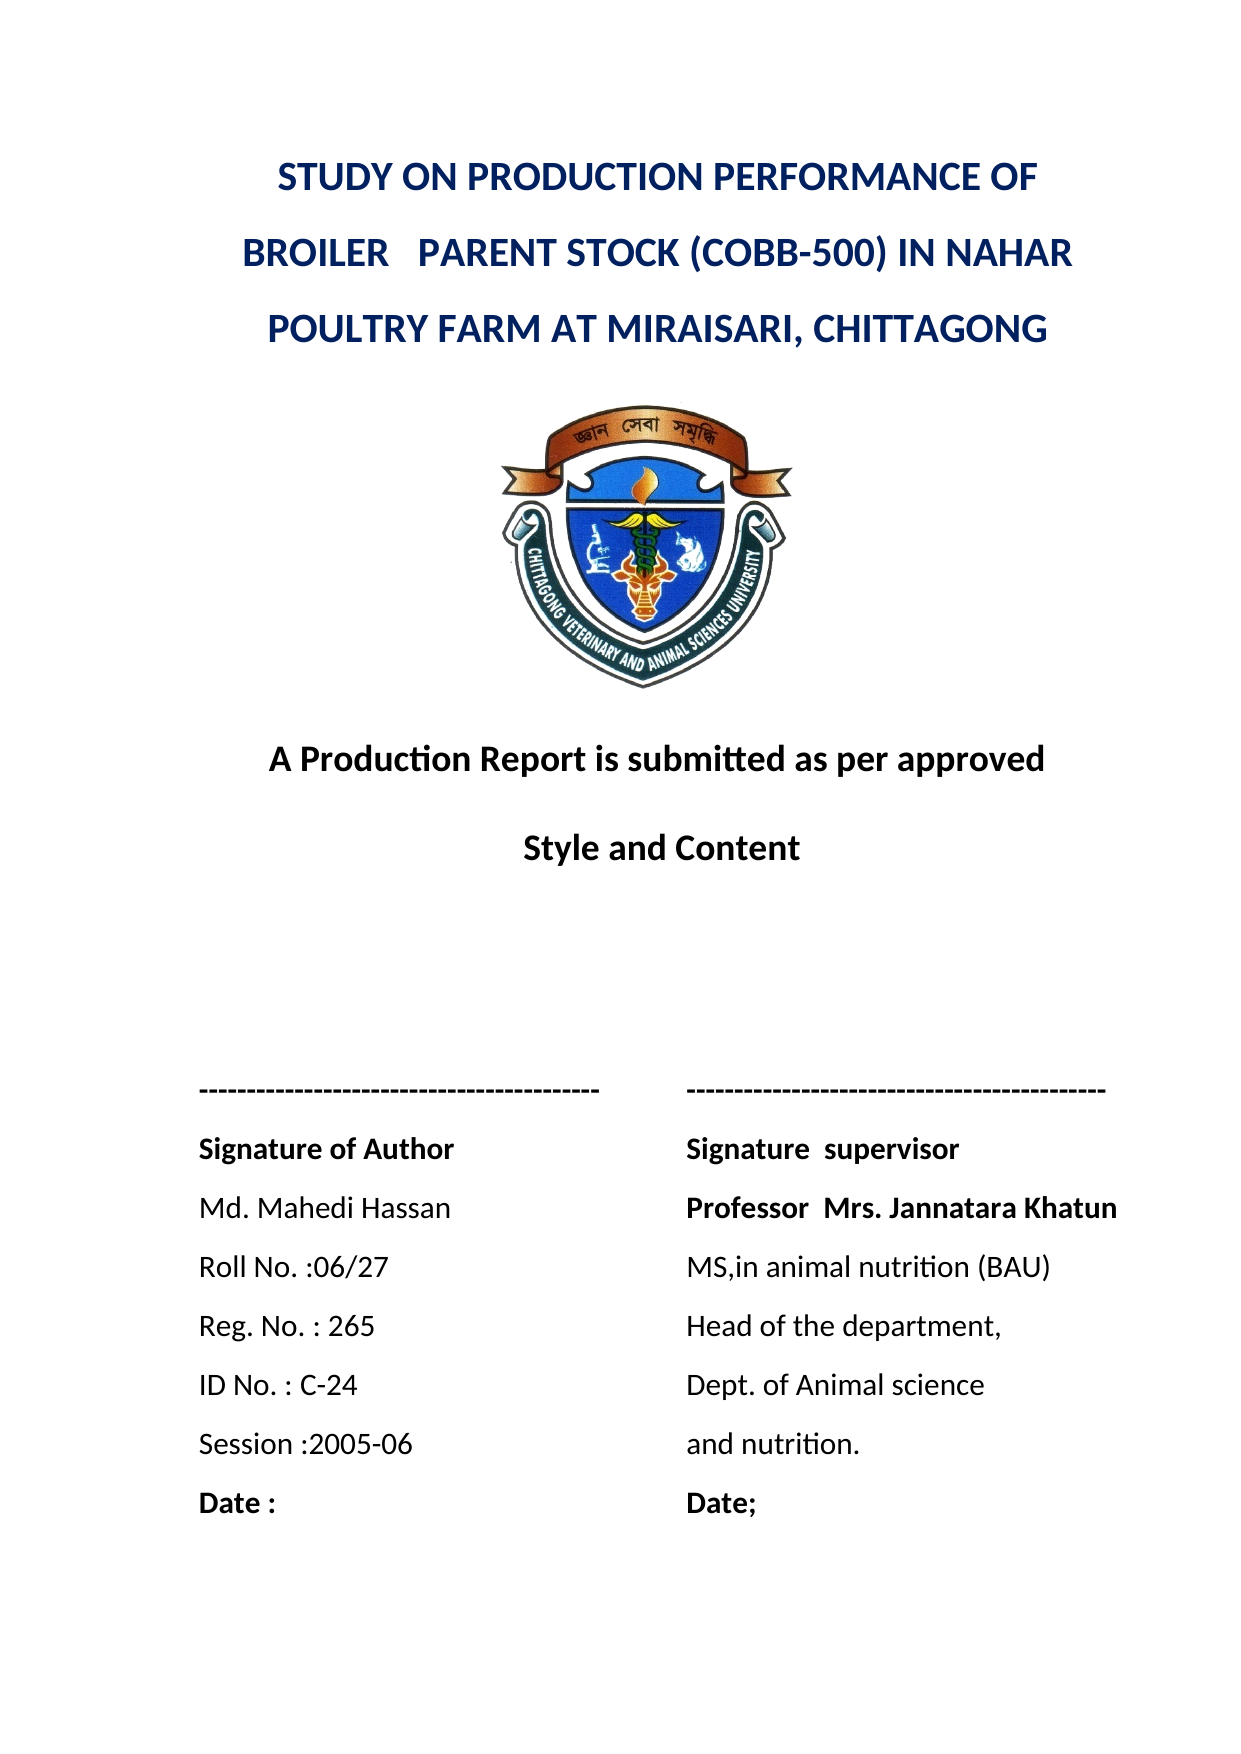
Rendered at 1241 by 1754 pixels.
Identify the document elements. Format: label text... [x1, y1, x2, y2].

table_header -------------------------------------------- Signature supervisor Professor Mrs. Jannatara Khatun MS,in animal nutrition (BAU) Head of the department, Dept. of Animal science and nutrition. Date; [675, 1070, 1148, 1542]
text STUDY ON PRODUCTION PERFORMANCE OF BROILER PARENT STOCK (COBB-500) IN NAHAR POULTRY FARM AT MIRAISARI, CHITTAGONG [225, 150, 1090, 353]
table_header ------------------------------------------ Signature of Author Md. Mahedi Hassan Roll No. :06/27 Reg. No. : 265 ID No. : C-24 Session :2005-06 Date : [188, 1070, 675, 1542]
picture [497, 401, 797, 694]
text A Production Report is submitted as per approved [225, 735, 1090, 781]
text Style and Content [225, 824, 1090, 870]
